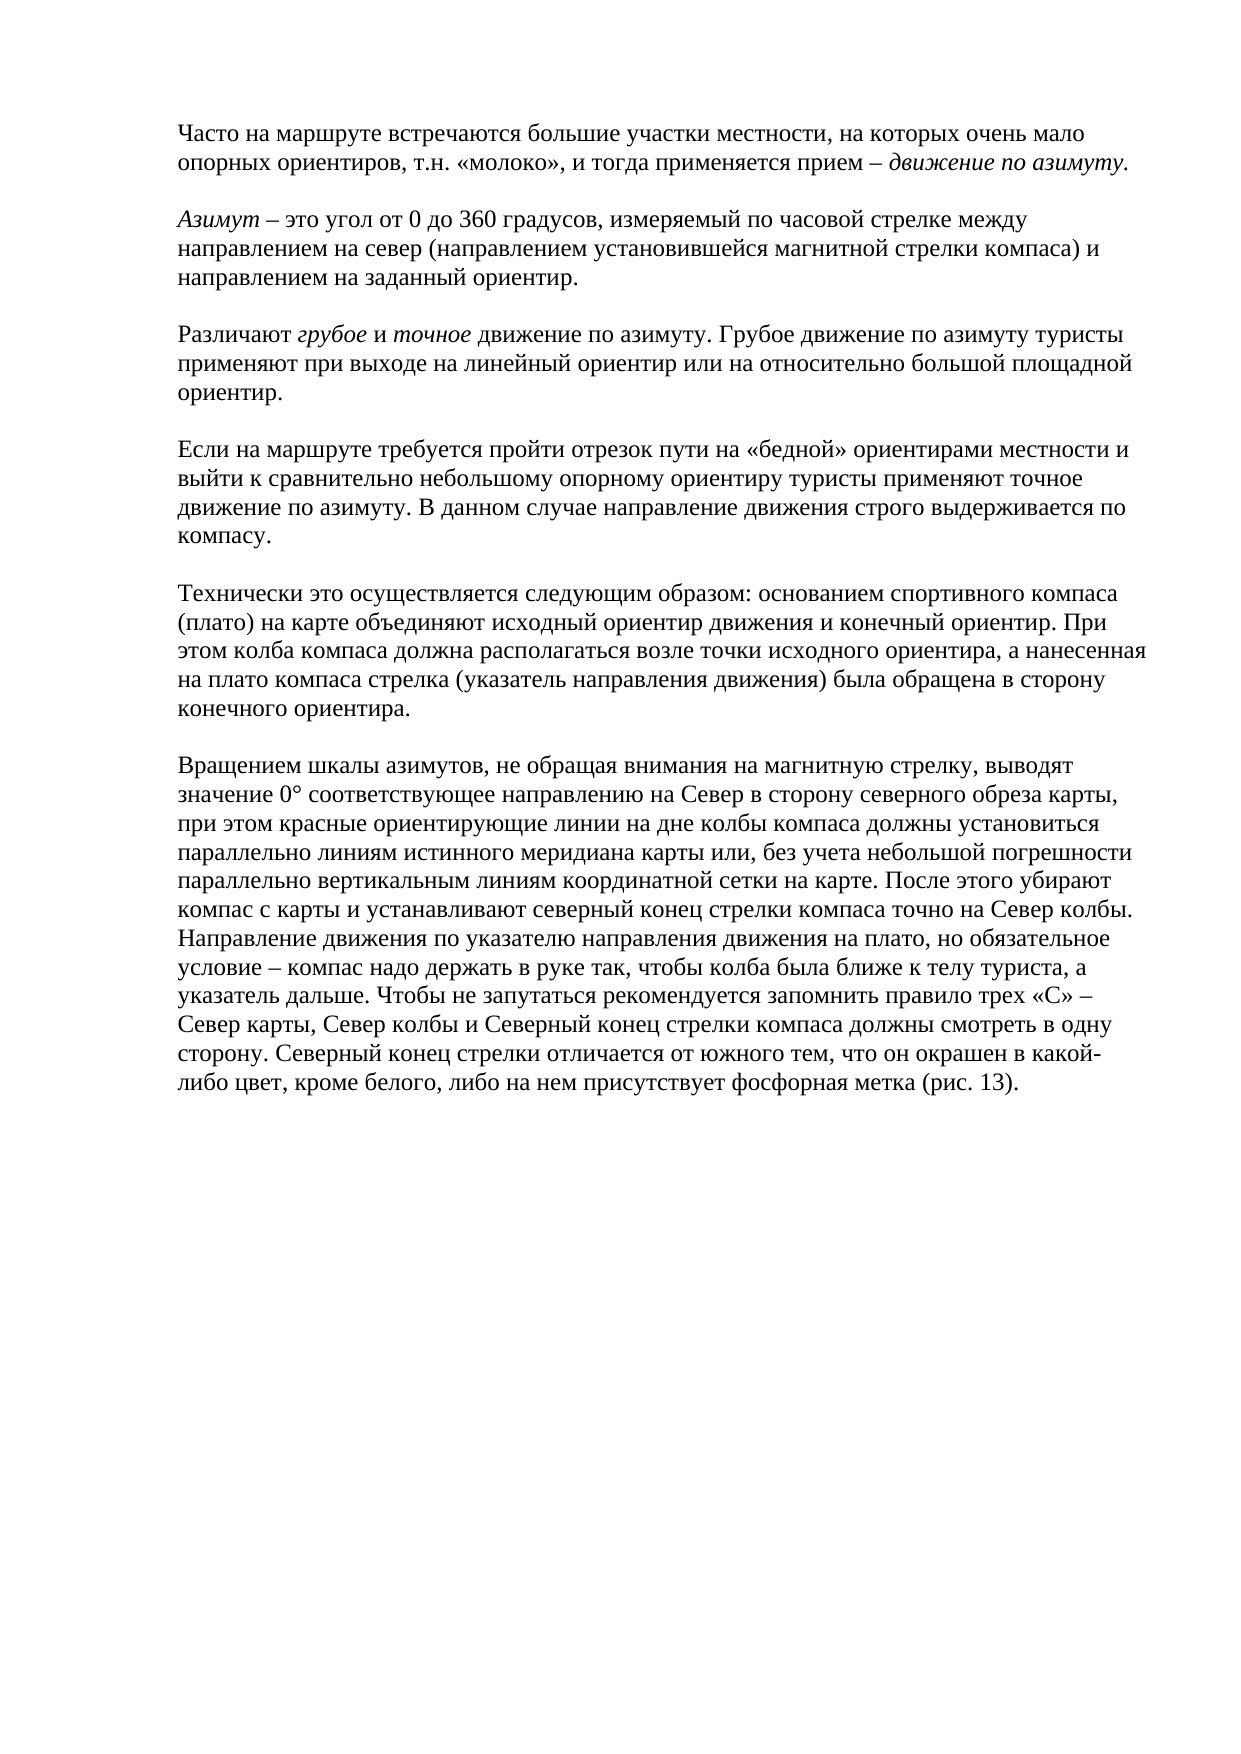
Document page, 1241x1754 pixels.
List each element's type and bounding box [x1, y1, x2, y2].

text [177, 118, 1152, 1124]
